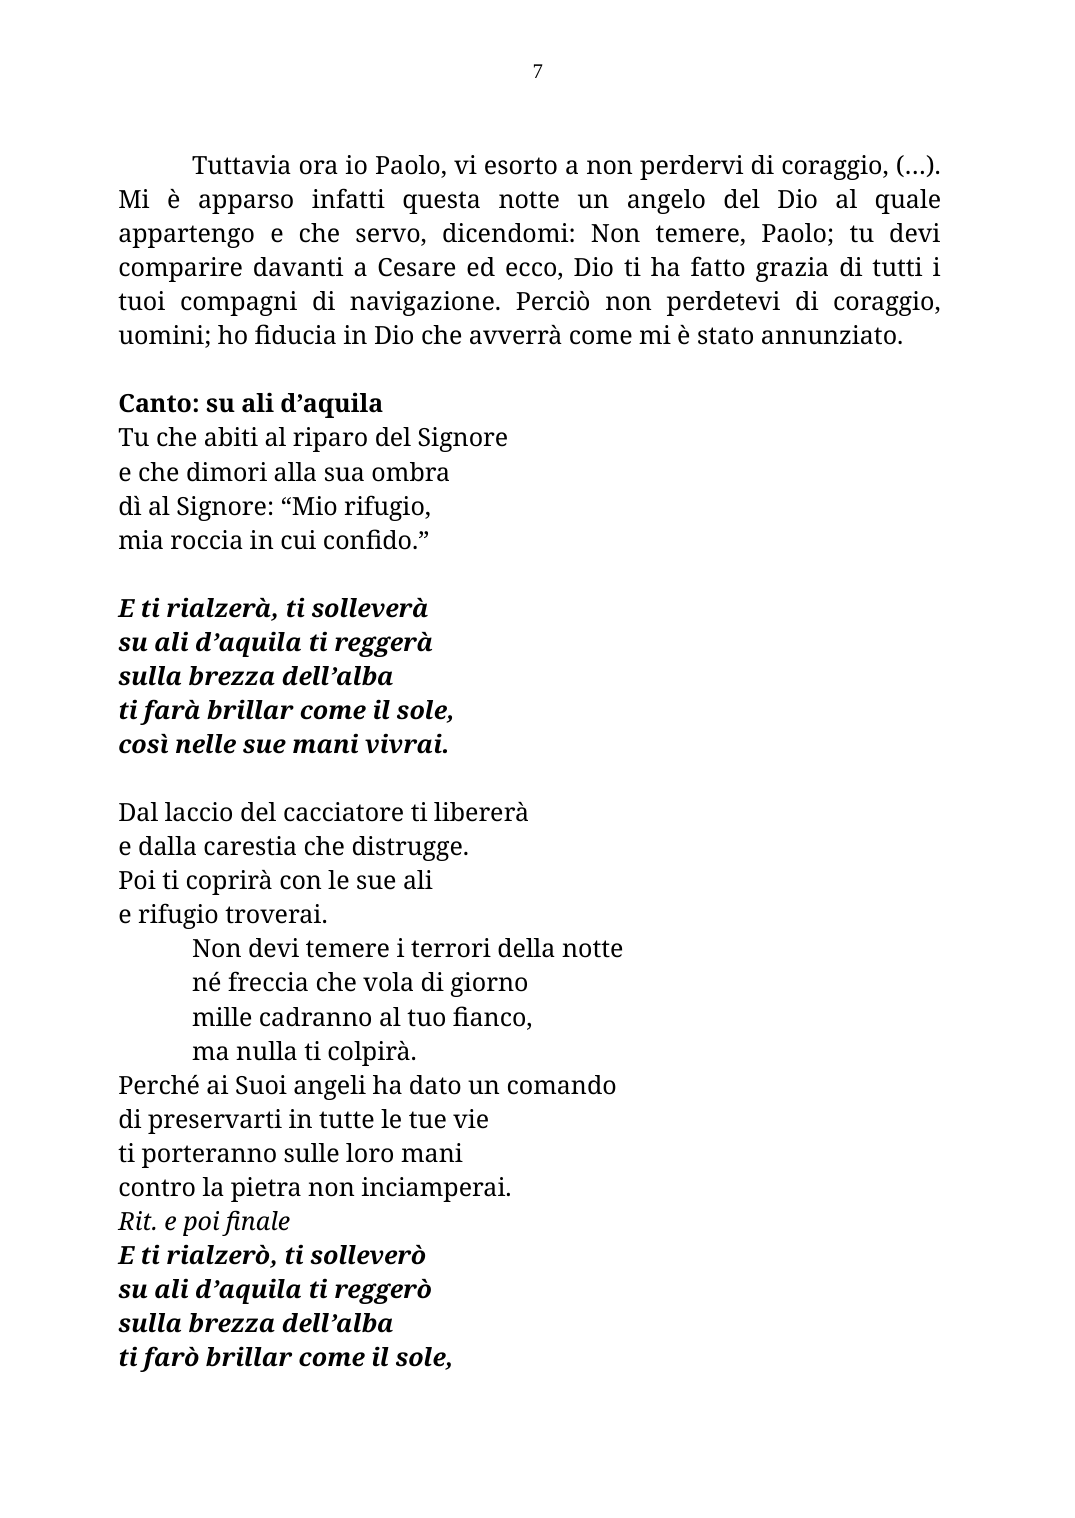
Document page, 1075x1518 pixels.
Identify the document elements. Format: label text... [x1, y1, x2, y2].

text contro la pietra non inciamperai. [118, 1169, 957, 1203]
text Poi ti coprirà con le sue ali [118, 863, 957, 897]
text E ti rialzerà, ti solleverà [118, 590, 957, 624]
text e rifugio troverai. [118, 897, 957, 931]
text e che dimori alla sua ombra [118, 454, 957, 488]
text Tu che abiti al riparo del Signore [118, 420, 957, 454]
text Canto: su ali d’aquila [118, 386, 942, 420]
text E ti rialzerò, ti solleverò [118, 1238, 957, 1272]
text ti farò brillar come il sole, [118, 1340, 957, 1374]
text su ali d’aquila ti reggerà [118, 624, 957, 658]
text sulla brezza dell’alba [118, 1306, 957, 1340]
text ti farà brillar come il sole, [118, 693, 957, 727]
text sulla brezza dell’alba [118, 658, 957, 693]
text mia roccia in cui confido.” [118, 522, 957, 556]
text Non devi temere i terrori della notte [192, 931, 957, 965]
text Tuttavia ora io Paolo, vi esorto a non perdervi di coraggio, (…). Mi è apparso infatti questa notte un angelo del Dio al quale appartengo e che servo, dicendomi: Non temere, Paolo; tu devi comparire davanti a Cesare ed ecco, Dio ti ha fatto grazia di tutti i tuoi compagni di navigazione. Perciò non perdetevi di coraggio, uomini; ho fiducia in Dio che avverrà come mi è stato annunziato. [118, 148, 942, 352]
text Dal laccio del cacciatore ti libererà [118, 795, 957, 829]
text ma nulla ti colpirà. [192, 1033, 957, 1067]
text così nelle sue mani vivrai. [118, 727, 957, 761]
text dì al Signore: “Mio rifugio, [118, 488, 957, 522]
text Rit. e poi finale [118, 1203, 957, 1238]
text di preservarti in tutte le tue vie [118, 1101, 957, 1135]
text su ali d’aquila ti reggerò [118, 1272, 957, 1306]
text ti porteranno sulle loro mani [118, 1135, 957, 1169]
text Perché ai Suoi angeli ha dato un comando [118, 1067, 957, 1101]
text mille cadranno al tuo fianco, [192, 999, 957, 1033]
text né freccia che vola di giorno [192, 965, 957, 999]
text e dalla carestia che distrugge. [118, 829, 957, 863]
